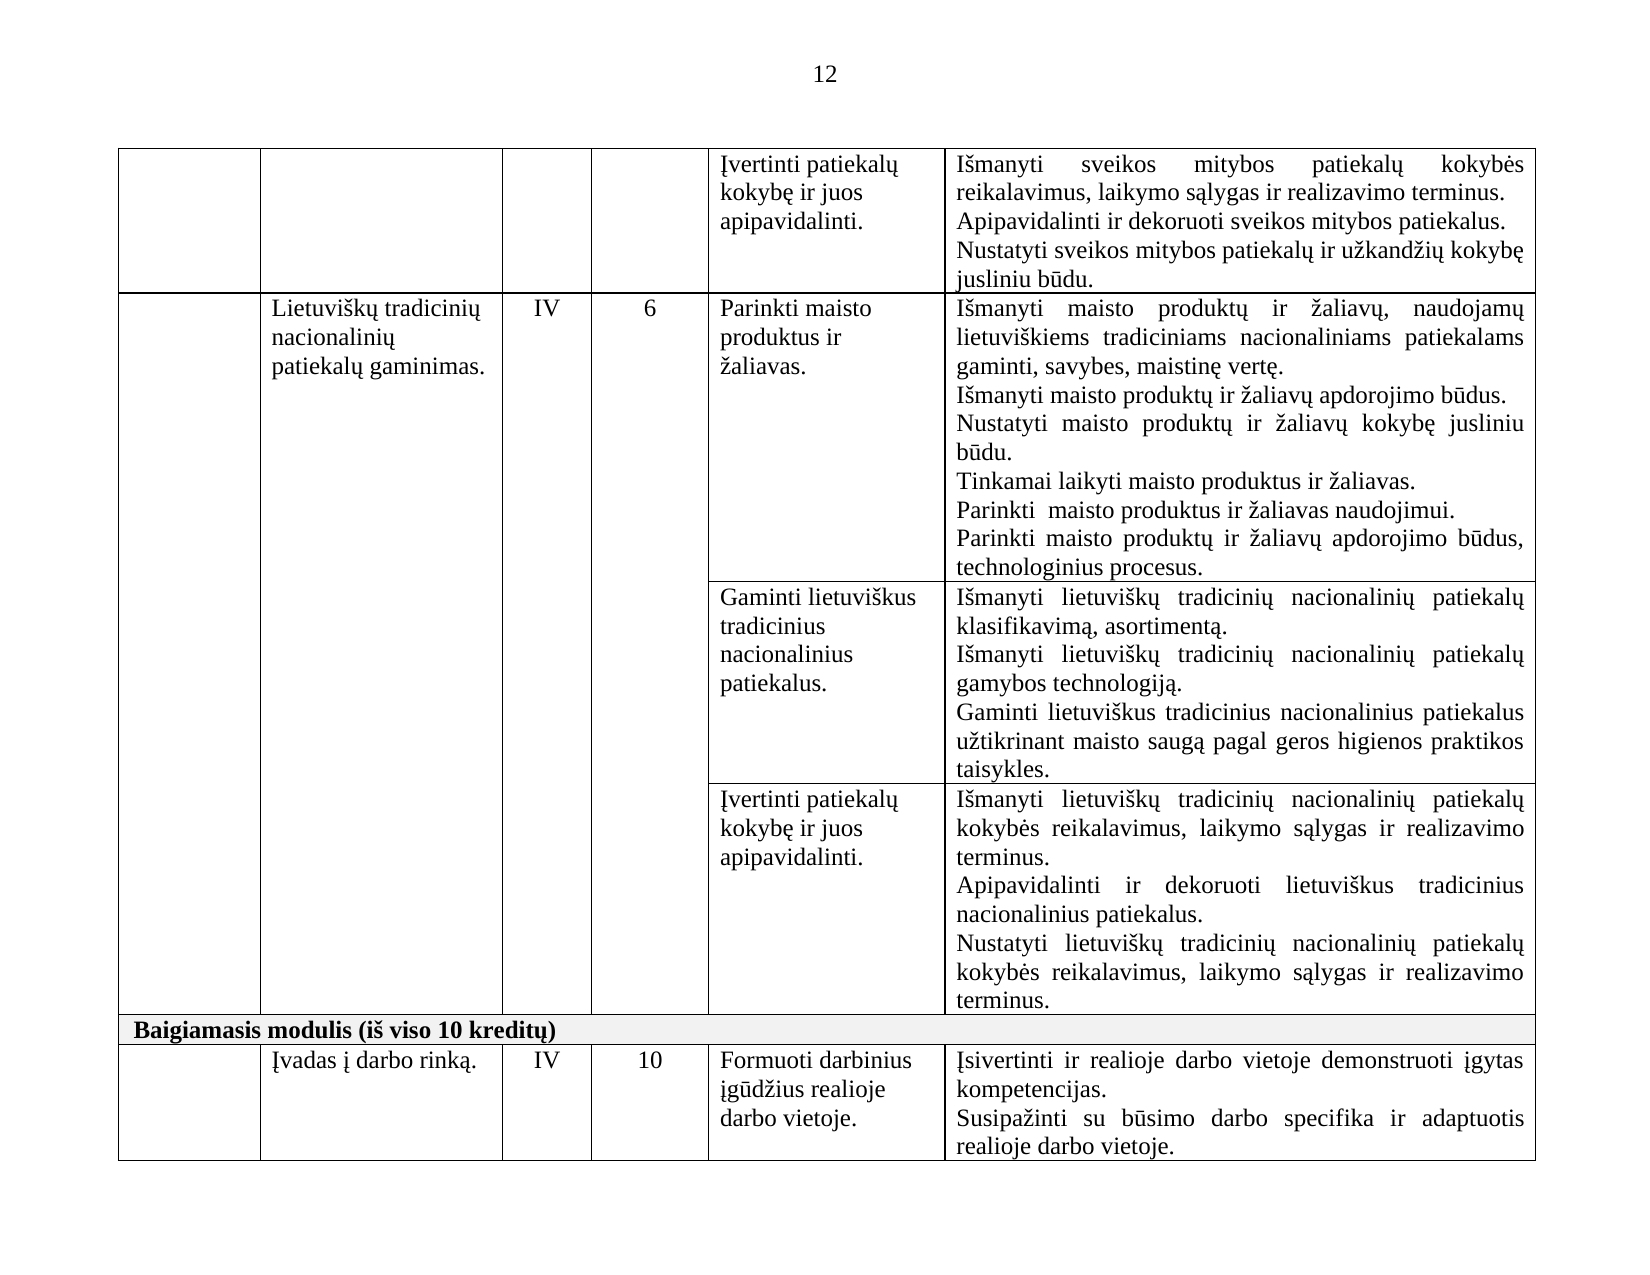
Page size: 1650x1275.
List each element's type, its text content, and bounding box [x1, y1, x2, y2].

table_cell Įvertinti patiekalų kokybę ir juos apipavidalinti. [709, 149, 944, 292]
table_cell 6 [592, 294, 708, 1014]
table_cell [709, 1045, 944, 1160]
table_cell IV [503, 294, 591, 1014]
table_cell Baigiamasis modulis (iš viso 10 kreditų) [119, 1015, 1535, 1044]
table_cell Lietuviškų tradicinių nacionalinių patiekalų gaminimas. [261, 294, 502, 1014]
table_cell [119, 294, 260, 1014]
table_cell Išmanyti sveikos mitybos patiekalų kokybės reikalavimus, laikymo sąlygas ir realizavimo terminus. Apipavidalinti ir dekoruoti sveikos mitybos patiekalus. Nustatyti sveikos mitybos patiekalų ir užkandžių kokybę jusliniu būdu. [946, 149, 1535, 292]
table_cell Išmanyti maisto produktų ir žaliavų, naudojamų lietuviškiems tradiciniams nacionaliniams patiekalams gaminti, savybes, maistinę vertę. Išmanyti maisto produktų ir žaliavų apdorojimo būdus. Nustatyti maisto produktų ir žaliavų kokybę jusliniu būdu. Tinkamai laikyti maisto produktus ir žaliavas. Parinkti maisto produktus ir žaliavas naudojimui. Parinkti maisto produktų ir žaliavų apdorojimo būdus, technologinius procesus. [946, 294, 1535, 581]
table_cell [119, 1045, 260, 1160]
table_cell Išmanyti lietuviškų tradicinių nacionalinių patiekalų kokybės reikalavimus, laikymo sąlygas ir realizavimo terminus. Apipavidalinti ir dekoruoti lietuviškus tradicinius nacionalinius patiekalus. Nustatyti lietuviškų tradicinių nacionalinių patiekalų kokybės reikalavimus, laikymo sąlygas ir realizavimo terminus. [946, 784, 1535, 1014]
table_cell IV [503, 1045, 591, 1160]
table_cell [261, 1045, 502, 1160]
table_cell 10 [592, 1045, 708, 1160]
table_cell Išmanyti lietuviškų tradicinių nacionalinių patiekalų klasifikavimą, asortimentą. Išmanyti lietuviškų tradicinių nacionalinių patiekalų gamybos technologiją. Gaminti lietuviškus tradicinius nacionalinius patiekalus užtikrinant maisto saugą pagal geros higienos praktikos taisykles. [946, 582, 1535, 783]
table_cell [946, 1045, 1535, 1160]
table_cell Įvertinti patiekalų kokybę ir juos apipavidalinti. [709, 784, 944, 1014]
table_cell Parinkti maisto produktus ir žaliavas. [709, 294, 944, 581]
table_cell Gaminti lietuviškus tradicinius nacionalinius patiekalus. [709, 582, 944, 783]
